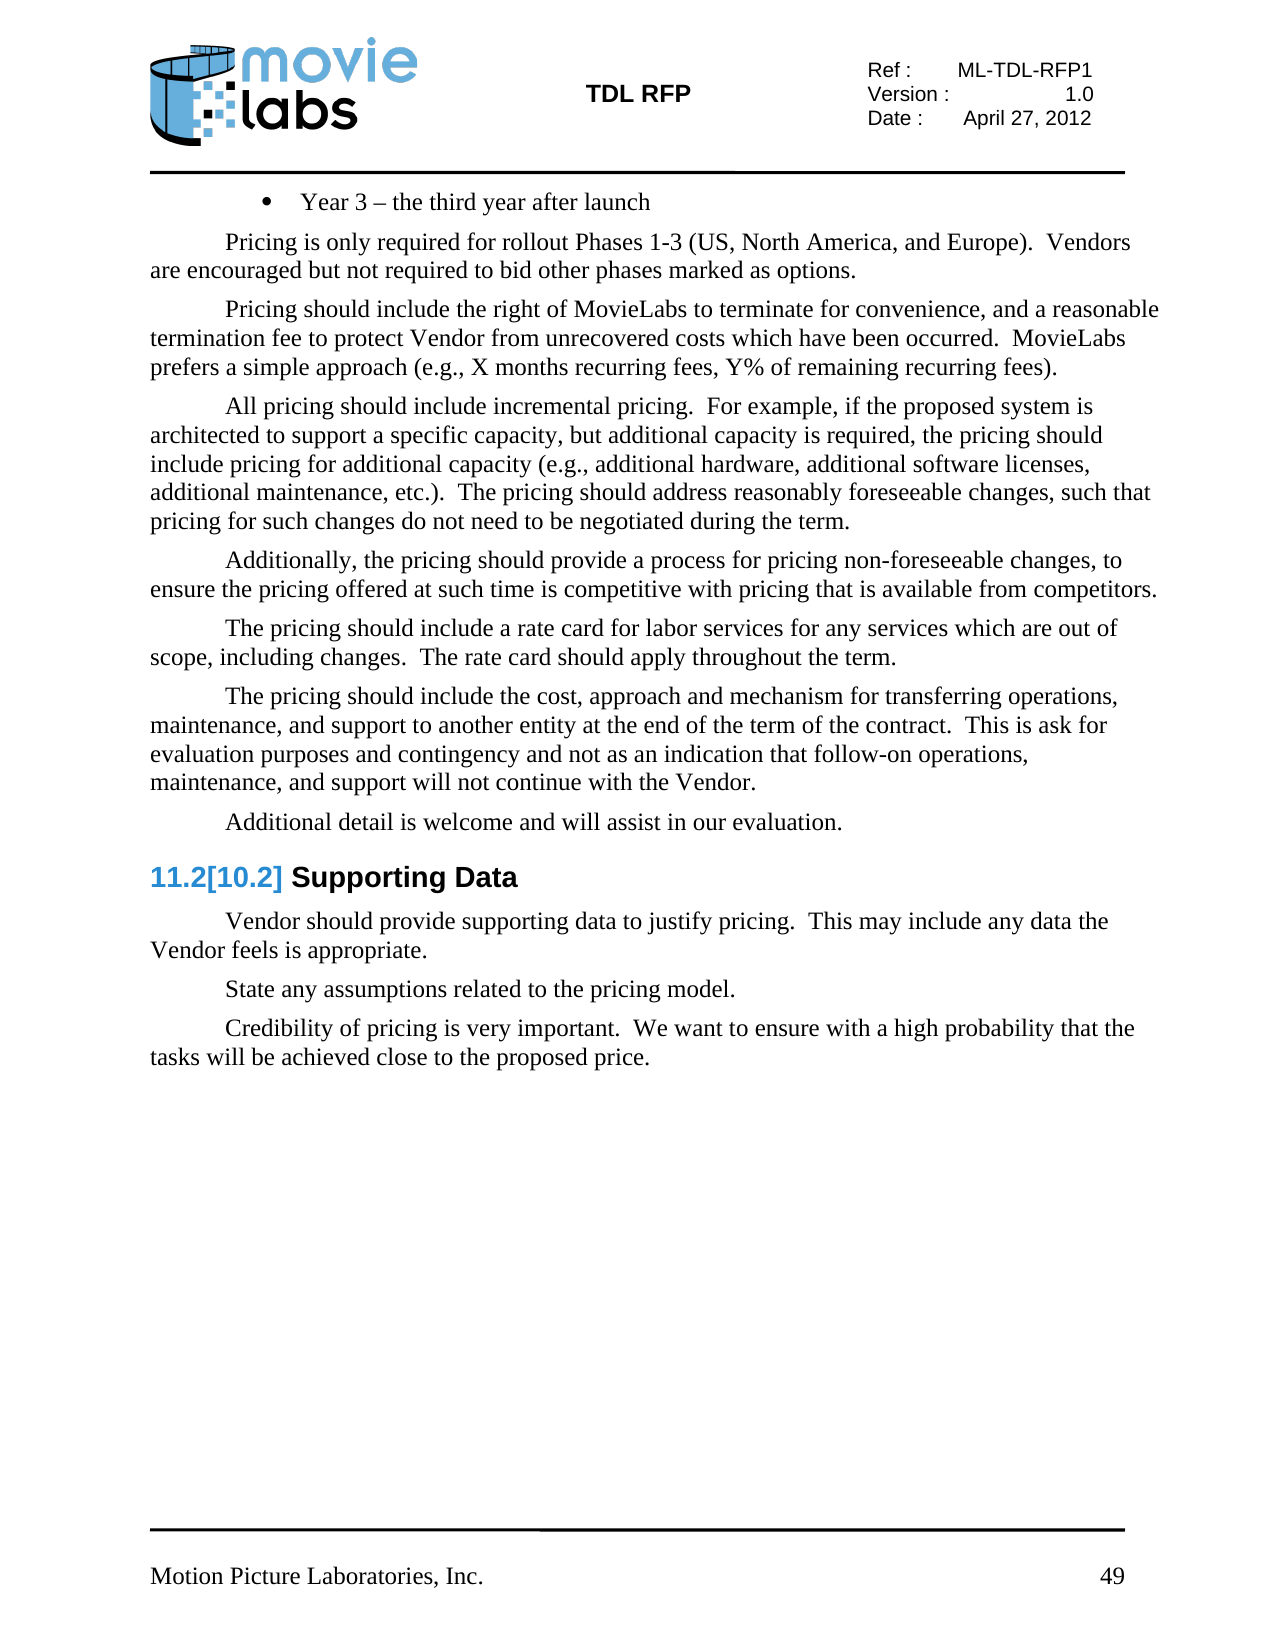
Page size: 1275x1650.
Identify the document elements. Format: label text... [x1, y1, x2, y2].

text Pricing is only required for rollout Phases 1-3 (US, North America, and Europe). Vendors are encouraged but not required to bid other phases marked as options. [150, 227, 1162, 284]
text Credibility of pricing is very important. We want to ensure with a high probability that the tasks will be achieved close to the proposed price. [150, 1013, 1162, 1071]
text Pricing should include the right of MovieLabs to terminate for convenience, and a reasonable termination fee to protect Vendor from unrecovered costs which have been occurred. MovieLabs prefers a simple approach (e.g., X months recurring fees, Y% of remaining recurring fees). [150, 294, 1162, 381]
text The pricing should include a rate card for labor services for any services which are out of scope, including changes. The rate card should apply throughout the term. [150, 613, 1162, 671]
text The pricing should include the cost, approach and mechanism for transferring operations, maintenance, and support to another entity at the end of the term of the contract. This is ask for evaluation purposes and contingency and not as an indication that follow-on operations, maintenance, and support will not continue with the Vendor. [150, 681, 1162, 796]
text Additional detail is welcome and will assist in our evaluation. [150, 807, 1162, 835]
text Vendor should provide supporting data to justify pricing. This may include any data the Vendor feels is appropriate. [150, 906, 1162, 964]
text Additionally, the pricing should provide a process for pricing non-foreseeable changes, to ensure the pricing offered at such time is competitive with pricing that is available from competitors. [150, 545, 1162, 603]
picture [150, 37, 418, 146]
subtitle Supporting Data [150, 860, 1162, 894]
text All pricing should include incremental pricing. For example, if the proposed system is architected to support a specific capacity, but additional capacity is required, the pricing should include pricing for additional capacity (e.g., additional hardware, additional software licenses, additional maintenance, etc.). The pricing should address reasonably foreseeable changes, such that pricing for such changes do not need to be negotiated during the term. [150, 391, 1162, 535]
text State any assumptions related to the pricing model. [150, 974, 1162, 1003]
list Year 3 – the third year after launch [262, 187, 1162, 216]
